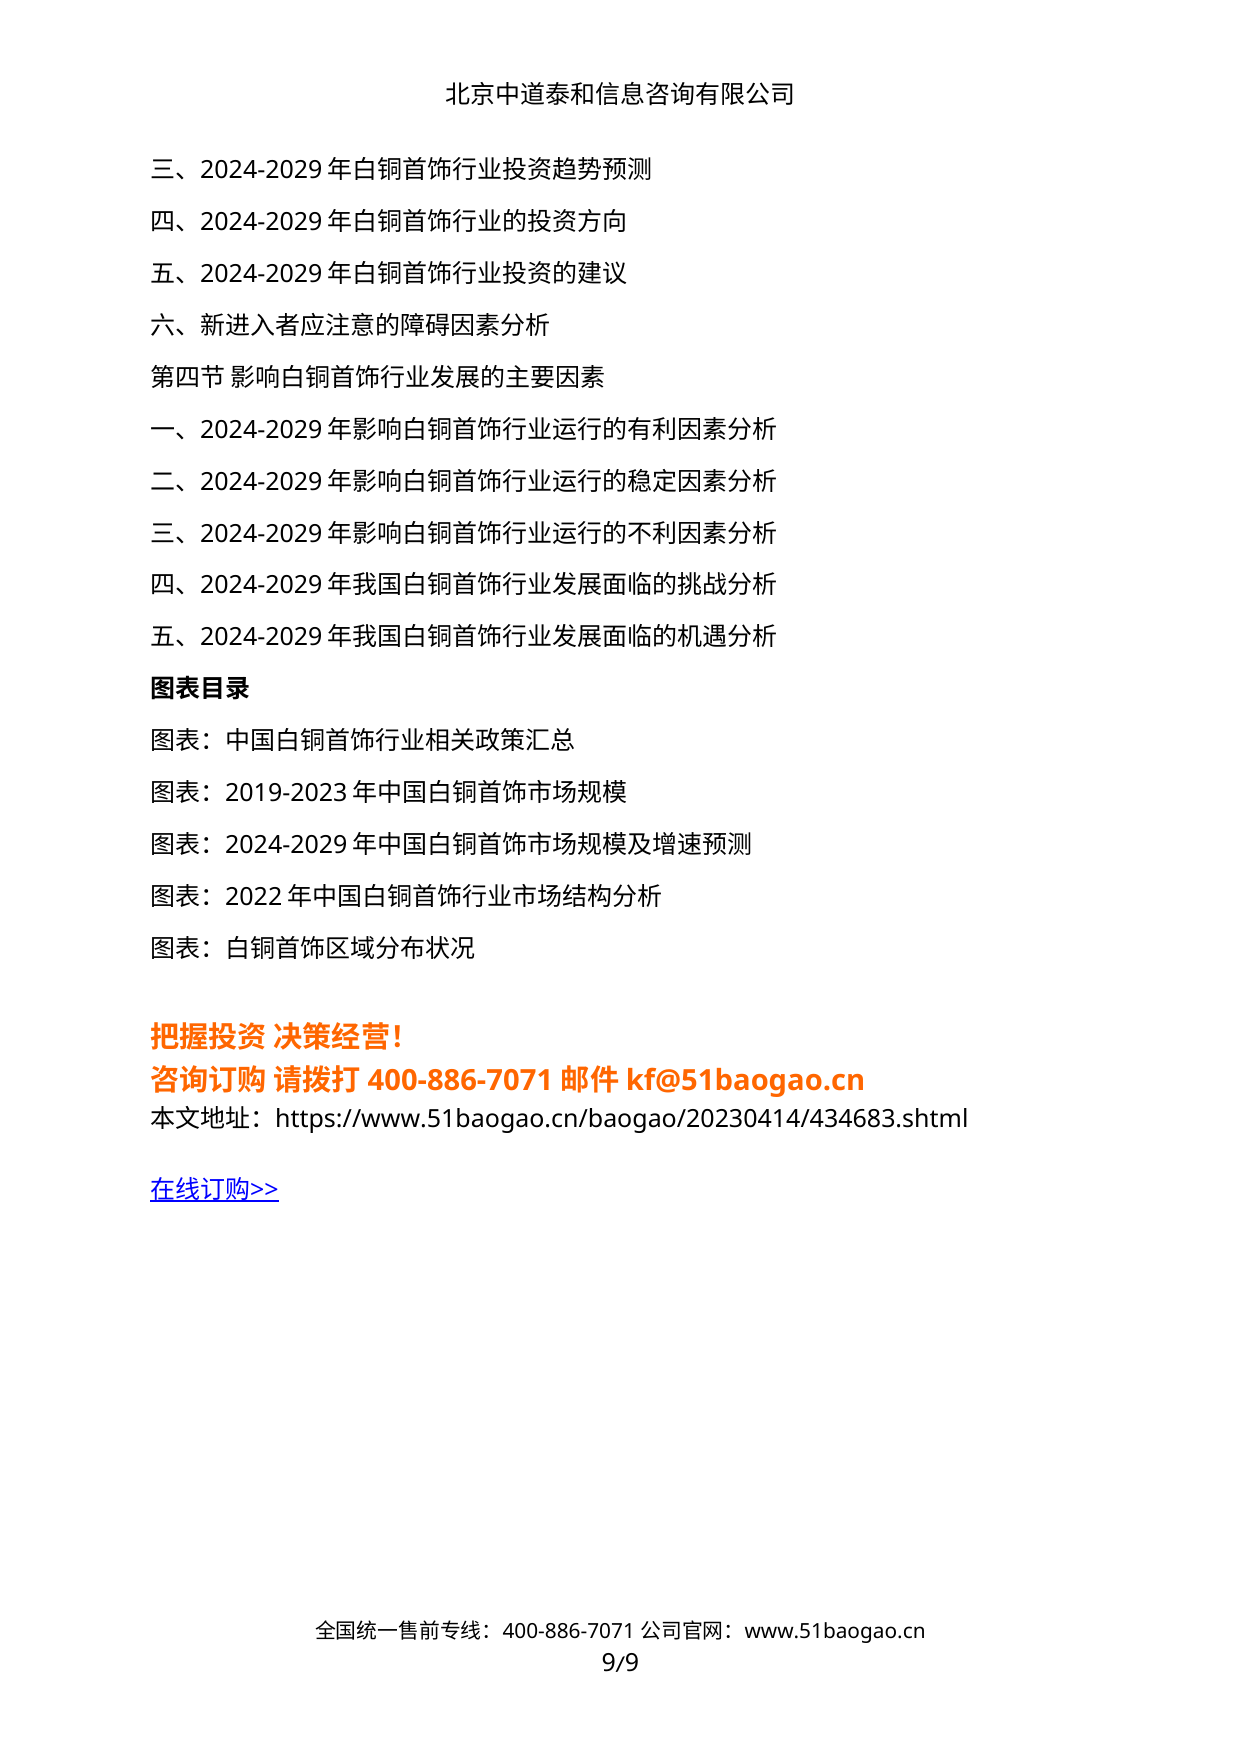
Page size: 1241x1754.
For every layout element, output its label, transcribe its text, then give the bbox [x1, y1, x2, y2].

text 五、2024-2029年白铜首饰行业投资的建议 [150, 254, 1090, 290]
text 四、2024-2029年白铜首饰行业的投资方向 [150, 202, 1090, 238]
text 在线订购>> [150, 1135, 1090, 1205]
text 把握投资 决策经营！咨询订购 请拨打 400-886-7071 邮件 kf@51baogao.cn本文地址：https://www.51baogao.cn/baogao/20230414/434683.shtml [150, 980, 1090, 1135]
text 图表目录 [150, 669, 1090, 705]
text 第四节 影响白铜首饰行业发展的主要因素 [150, 357, 1090, 394]
text 六、新进入者应注意的障碍因素分析 [150, 306, 1090, 342]
text 五、2024-2029年我国白铜首饰行业发展面临的机遇分析 [150, 617, 1090, 653]
text 四、2024-2029年我国白铜首饰行业发展面临的挑战分析 [150, 565, 1090, 601]
text 图表：2019-2023年中国白铜首饰市场规模 [150, 772, 1090, 809]
text 三、2024-2029年影响白铜首饰行业运行的不利因素分析 [150, 513, 1090, 549]
text 图表：中国白铜首饰行业相关政策汇总 [150, 721, 1090, 757]
text 图表：白铜首饰区域分布状况 [150, 928, 1090, 964]
text 二、2024-2029年影响白铜首饰行业运行的稳定因素分析 [150, 461, 1090, 497]
text 图表：2024-2029年中国白铜首饰市场规模及增速预测 [150, 824, 1090, 861]
text 一、2024-2029年影响白铜首饰行业运行的有利因素分析 [150, 409, 1090, 446]
text 图表：2022年中国白铜首饰行业市场结构分析 [150, 876, 1090, 912]
text 三、2024-2029年白铜首饰行业投资趋势预测 [150, 150, 1090, 186]
